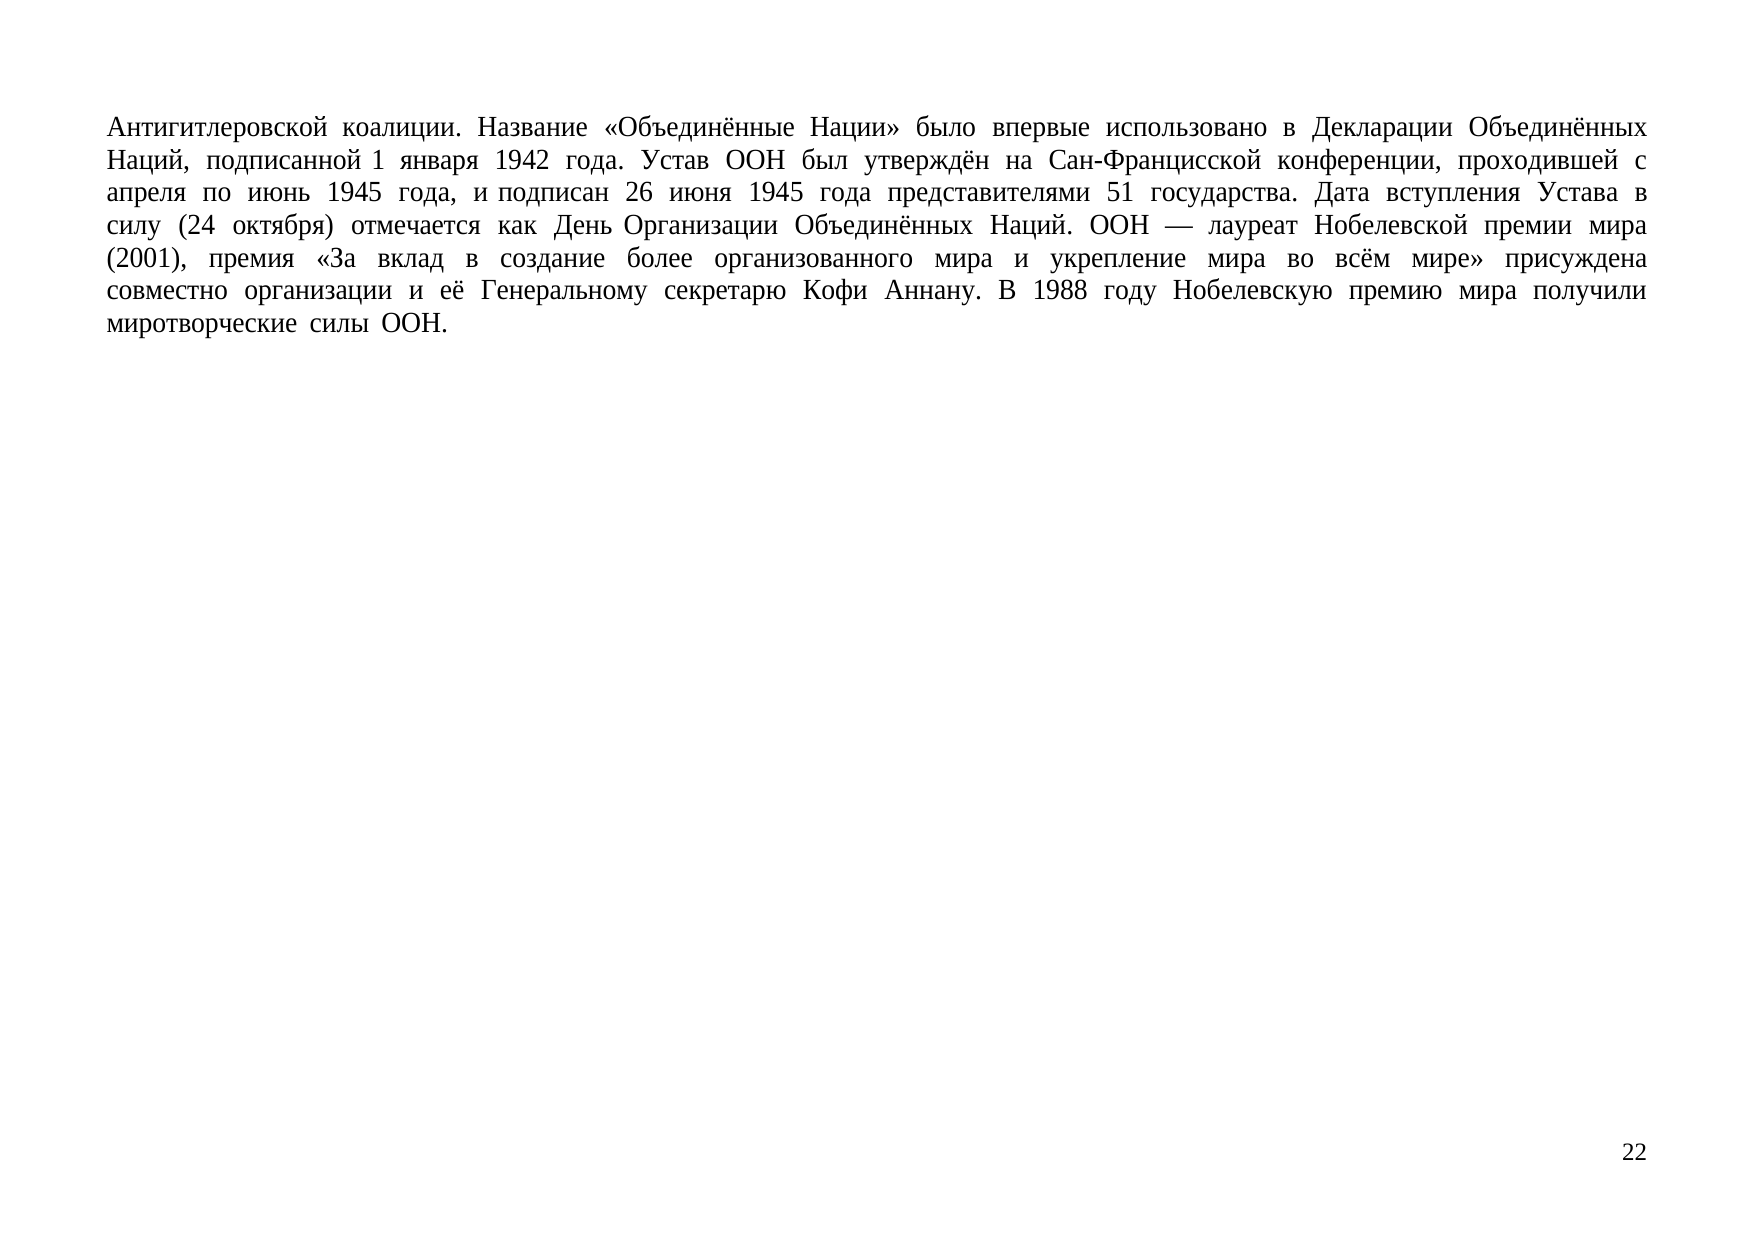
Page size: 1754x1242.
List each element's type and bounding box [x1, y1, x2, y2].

text [106, 110, 1648, 338]
